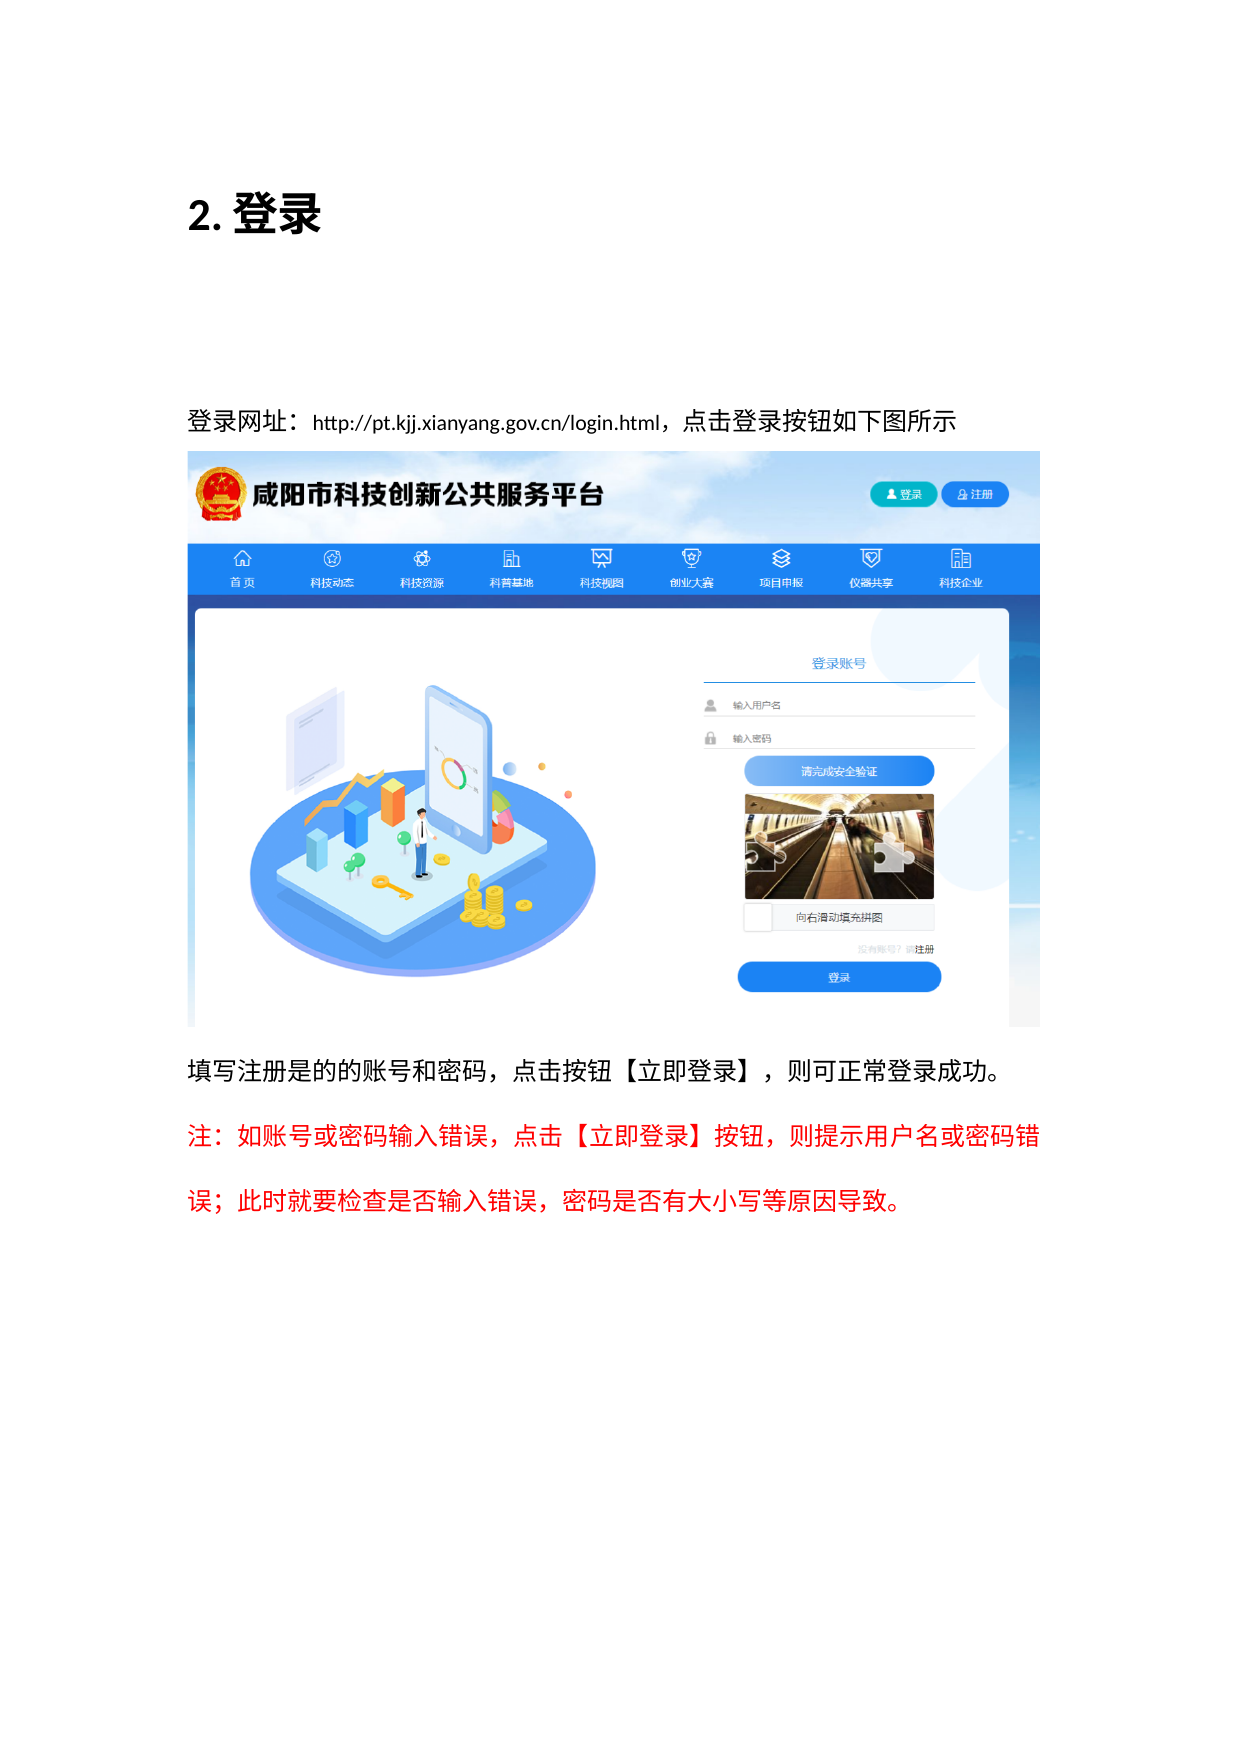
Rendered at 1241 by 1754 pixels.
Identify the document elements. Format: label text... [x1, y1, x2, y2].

text 登录网址：http://pt.kjj.xianyang.gov.cn/login.html，点击登录按钮如下图所示 [187, 387, 1042, 452]
picture [187, 451, 1040, 1027]
subtitle 登录 [187, 162, 1042, 259]
text 填写注册是的的账号和密码，点击按钮【立即登录】，则可正常登录成功。 [187, 1037, 1042, 1102]
text 注：如账号或密码输入错误，点击【立即登录】按钮，则提示用户名或密码错误；此时就要检查是否输入错误，密码是否有大小写等原因导致。 [187, 1102, 1042, 1232]
